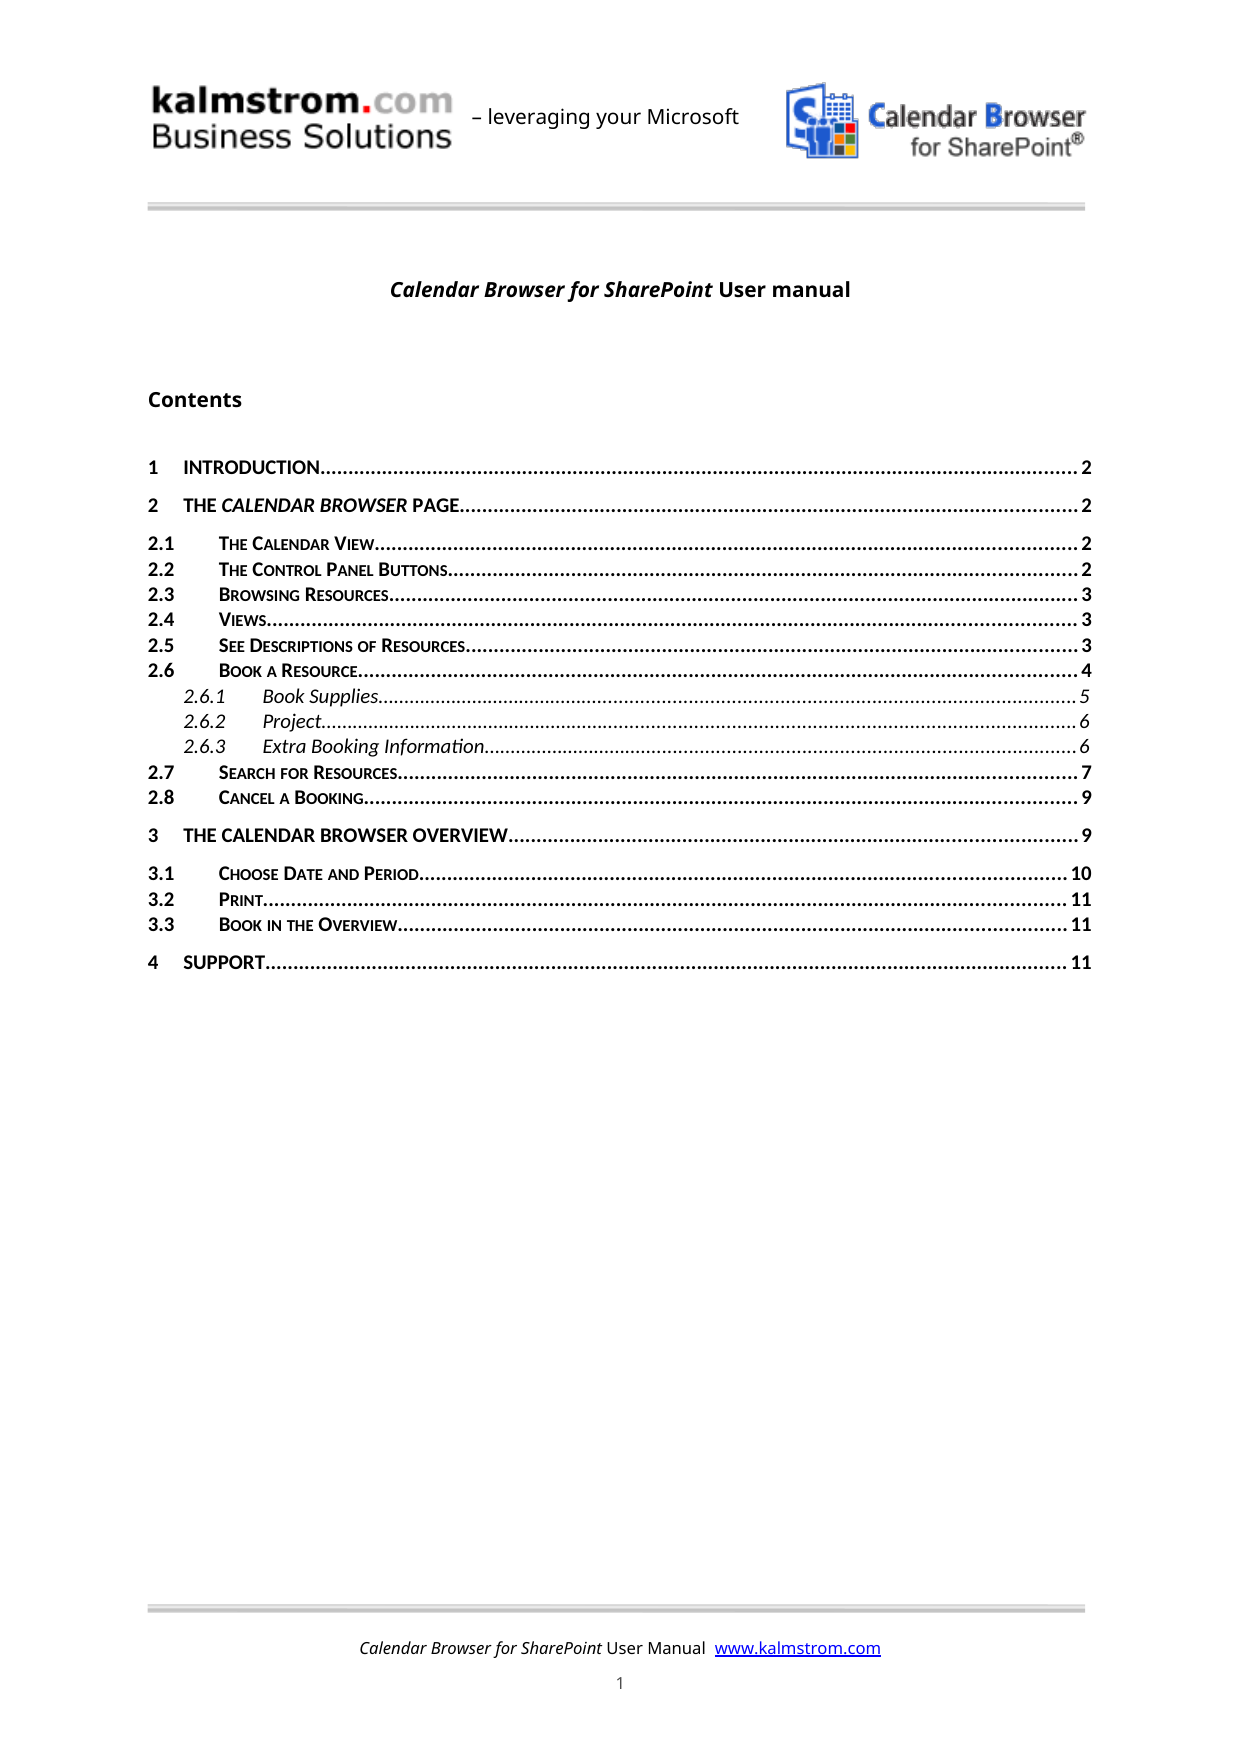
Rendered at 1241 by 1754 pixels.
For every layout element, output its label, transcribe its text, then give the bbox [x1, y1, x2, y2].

text Contents [148, 385, 1092, 442]
picture [147, 200, 1086, 213]
text 2.5 See Descriptions of Resources 3 [148, 632, 1092, 657]
text 2.6 Book a Resource 4 [148, 657, 1092, 683]
text 2.6.1 Book Supplies 5 [183, 683, 1092, 708]
text 2.6.3 Extra Booking Information 6 [183, 734, 1092, 759]
text 3 The Calendar Browser Overview 9 [148, 822, 1092, 848]
text 1 Introduction 2 [148, 454, 1092, 480]
text 2.8 Cancel a Booking 9 [148, 784, 1092, 810]
text 2.2 The Control Panel Buttons 2 [148, 556, 1092, 581]
picture [782, 82, 1094, 160]
text 3.2 Print 11 [148, 886, 1092, 911]
text 3.3 Book in the Overview 11 [148, 911, 1092, 937]
picture [147, 1602, 1086, 1615]
text 2.3 Browsing Resources 3 [148, 581, 1092, 607]
text 2.6.2 Project 6 [183, 708, 1092, 734]
text 2.1 The Calendar View 2 [148, 530, 1092, 556]
text 2.4 Views 3 [148, 607, 1092, 632]
text 2.7 Search for Resources 7 [148, 759, 1092, 784]
text Calendar Browser for SharePoint User manual [148, 275, 1092, 303]
text 4 Support 11 [148, 949, 1092, 974]
text 2 The Calendar Browser Page 2 [148, 492, 1092, 518]
text 3.1 Choose Date and Period 10 [148, 860, 1092, 886]
picture [146, 73, 461, 168]
